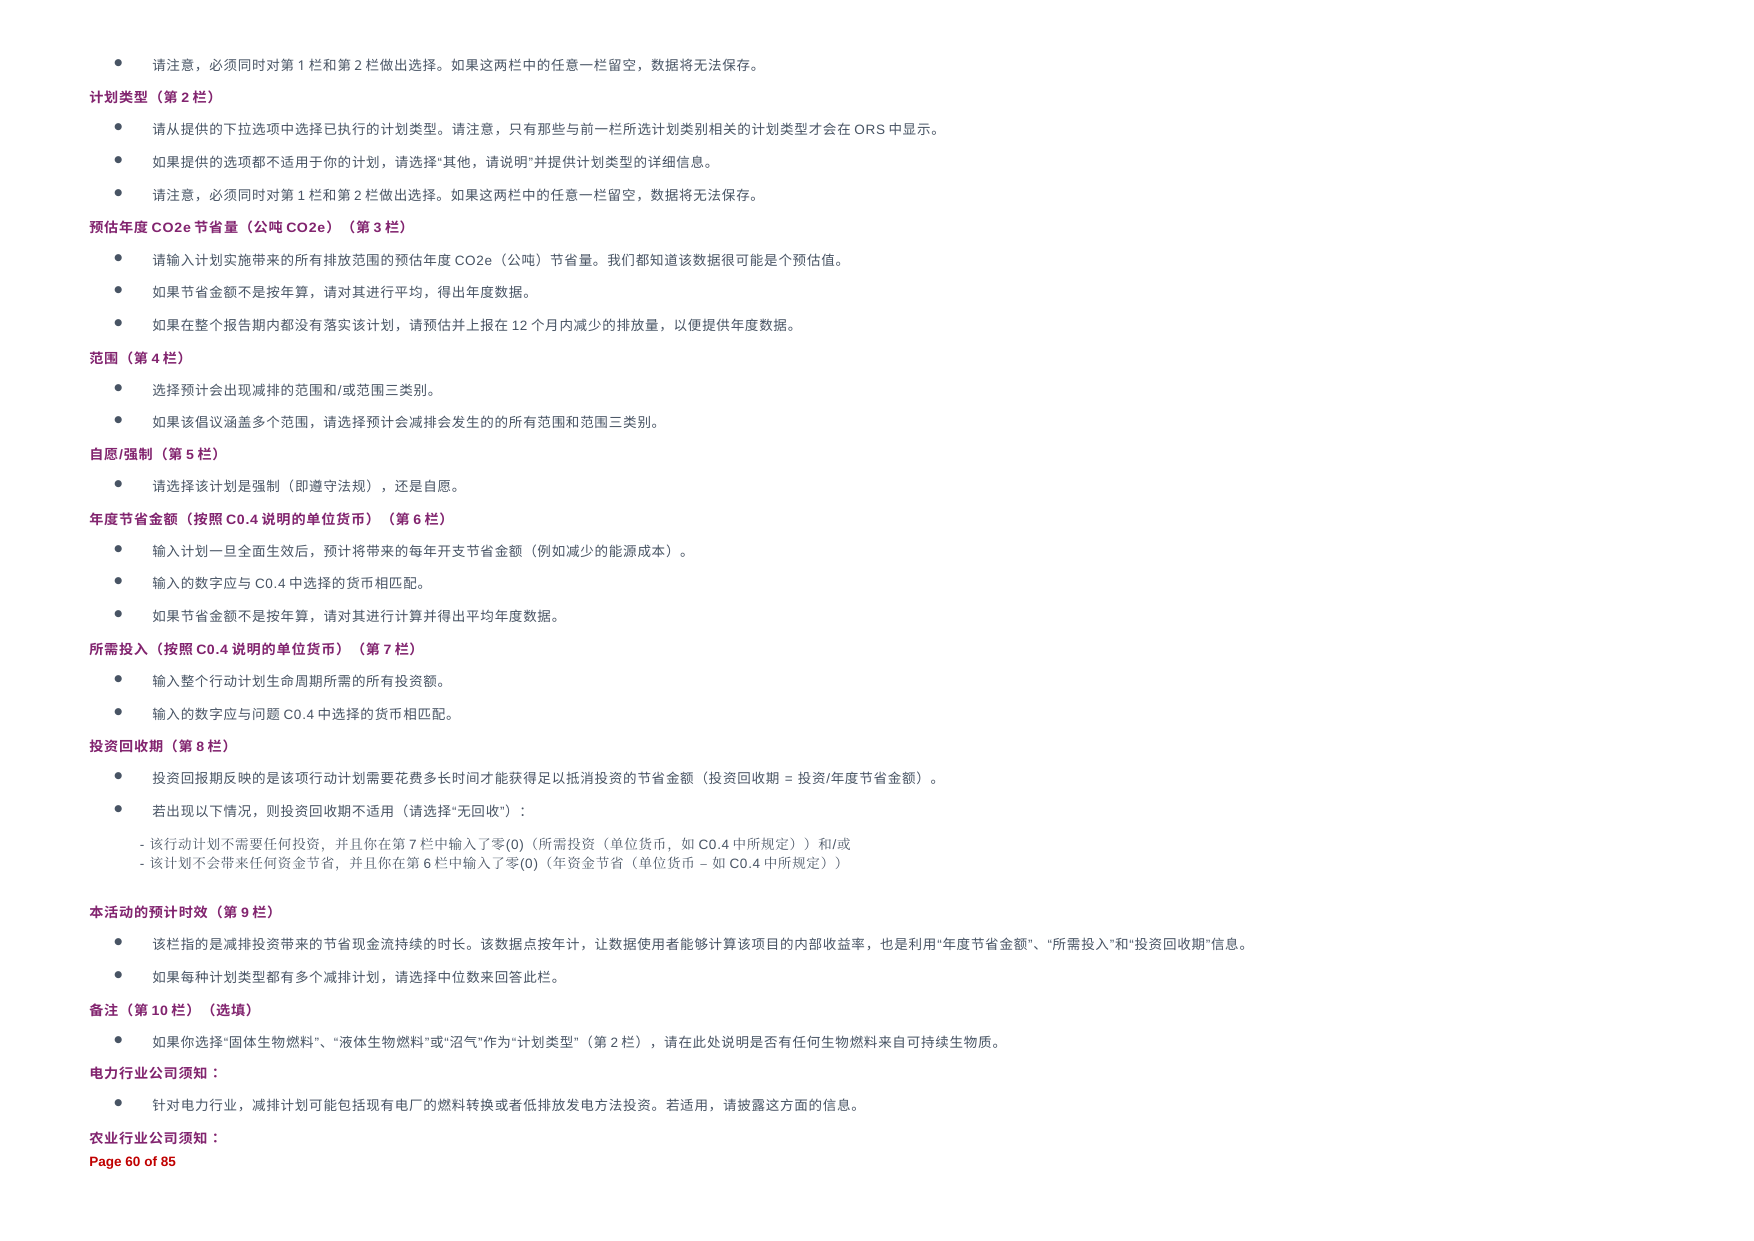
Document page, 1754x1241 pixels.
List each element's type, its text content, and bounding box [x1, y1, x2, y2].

list 选择预计会出现减排的范围和/或范围三类别。 [114, 379, 1677, 399]
list 如果提供的选项都不适用于你的计划，请选择“其他，请说明”并提供计划类型的详细信息。 [114, 152, 1677, 172]
subtitle 自愿/强制（第5栏） [89, 445, 1677, 463]
list 请从提供的下拉选项中选择已执行的计划类型。请注意，只有那些与前一栏所选计划类别相关的计划类型才会在ORS中显示。 [114, 119, 1677, 139]
list 针对电力行业，减排计划可能包括现有电厂的燃料转换或者低排放发电方法投资。若适用，请披露这方面的信息。 [114, 1095, 1677, 1115]
list 如果节省金额不是按年算，请对其进行平均，得出年度数据。 [114, 282, 1677, 302]
subtitle 投资回收期（第8栏） [89, 736, 1677, 756]
subtitle 农业行业公司须知： [89, 1128, 1677, 1147]
list 如果你选择“固体生物燃料”、“液体生物燃料”或“沼气”作为“计划类型”（第2栏），请在此处说明是否有任何生物燃料来自可持续生物质。 [114, 1031, 1677, 1052]
list 输入计划一旦全面生效后，预计将带来的每年开支节省金额（例如减少的能源成本）。 [114, 541, 1677, 561]
list 如果每种计划类型都有多个减排计划，请选择中位数来回答此栏。 [114, 967, 1677, 987]
subtitle 年度节省金额（按照C0.4说明的单位货币）（第6栏） [89, 508, 1677, 528]
subtitle 计划类型（第2栏） [89, 87, 1677, 106]
list 若出现以下情况，则投资回收期不适用（请选择“无回收”）： [114, 801, 1677, 821]
list 输入的数字应与问题C0.4中选择的货币相匹配。 [114, 703, 1677, 724]
subtitle 备注（第10栏）（选填） [89, 999, 1677, 1019]
list 请输入计划实施带来的所有排放范围的预估年度CO2e（公吨）节省量。我们都知道该数据很可能是个预估值。 [114, 249, 1677, 269]
list 如果该倡议涵盖多个范围，请选择预计会减排会发生的的所有范围和范围三类别。 [114, 412, 1677, 432]
list 输入的数字应与C0.4中选择的货币相匹配。 [114, 573, 1677, 593]
subtitle 预估年度CO2e节省量（公吨CO2e）（第3栏） [89, 217, 1677, 237]
list 投资回报期反映的是该项行动计划需要花费多长时间才能获得足以抵消投资的节省金额（投资回收期 = 投资/年度节省金额）。 [114, 768, 1677, 788]
list 请注意，必须同时对第1栏和第2栏做出选择。如果这两栏中的任意一栏留空，数据将无法保存。 [114, 54, 1677, 74]
list 输入整个行动计划生命周期所需的所有投资额。 [114, 671, 1677, 691]
list 如果节省金额不是按年算，请对其进行计算并得出平均年度数据。 [114, 606, 1677, 626]
subtitle 所需投入（按照C0.4说明的单位货币）（第7栏） [89, 639, 1677, 658]
subtitle 范围（第4栏） [89, 347, 1677, 367]
subtitle 电力行业公司须知： [89, 1064, 1677, 1082]
list 请选择该计划是强制（即遵守法规），还是自愿。 [114, 476, 1677, 496]
list 如果在整个报告期内都没有落实该计划，请预估并上报在12个月内减少的排放量，以便提供年度数据。 [114, 314, 1677, 335]
text - 该行动计划不需要任何投资，并且你在第7栏中输入了零(0)（所需投资（单位货币，如C0.4中所规定））和/或 - 该计划不会带来任何资金节省，并且你在第6栏中输入了零(0)（年资金节省（单位货币 – 如C0.4中所规定）） [139, 834, 1677, 873]
subtitle 本活动的预计时效（第9栏） [89, 902, 1677, 921]
list 请注意，必须同时对第1栏和第2栏做出选择。如果这两栏中的任意一栏留空，数据将无法保存。 [114, 184, 1677, 204]
list 该栏指的是减排投资带来的节省现金流持续的时长。该数据点按年计，让数据使用者能够计算该项目的内部收益率，也是利用“年度节省金额”、“所需投入”和“投资回收期”信息。 [114, 934, 1677, 954]
